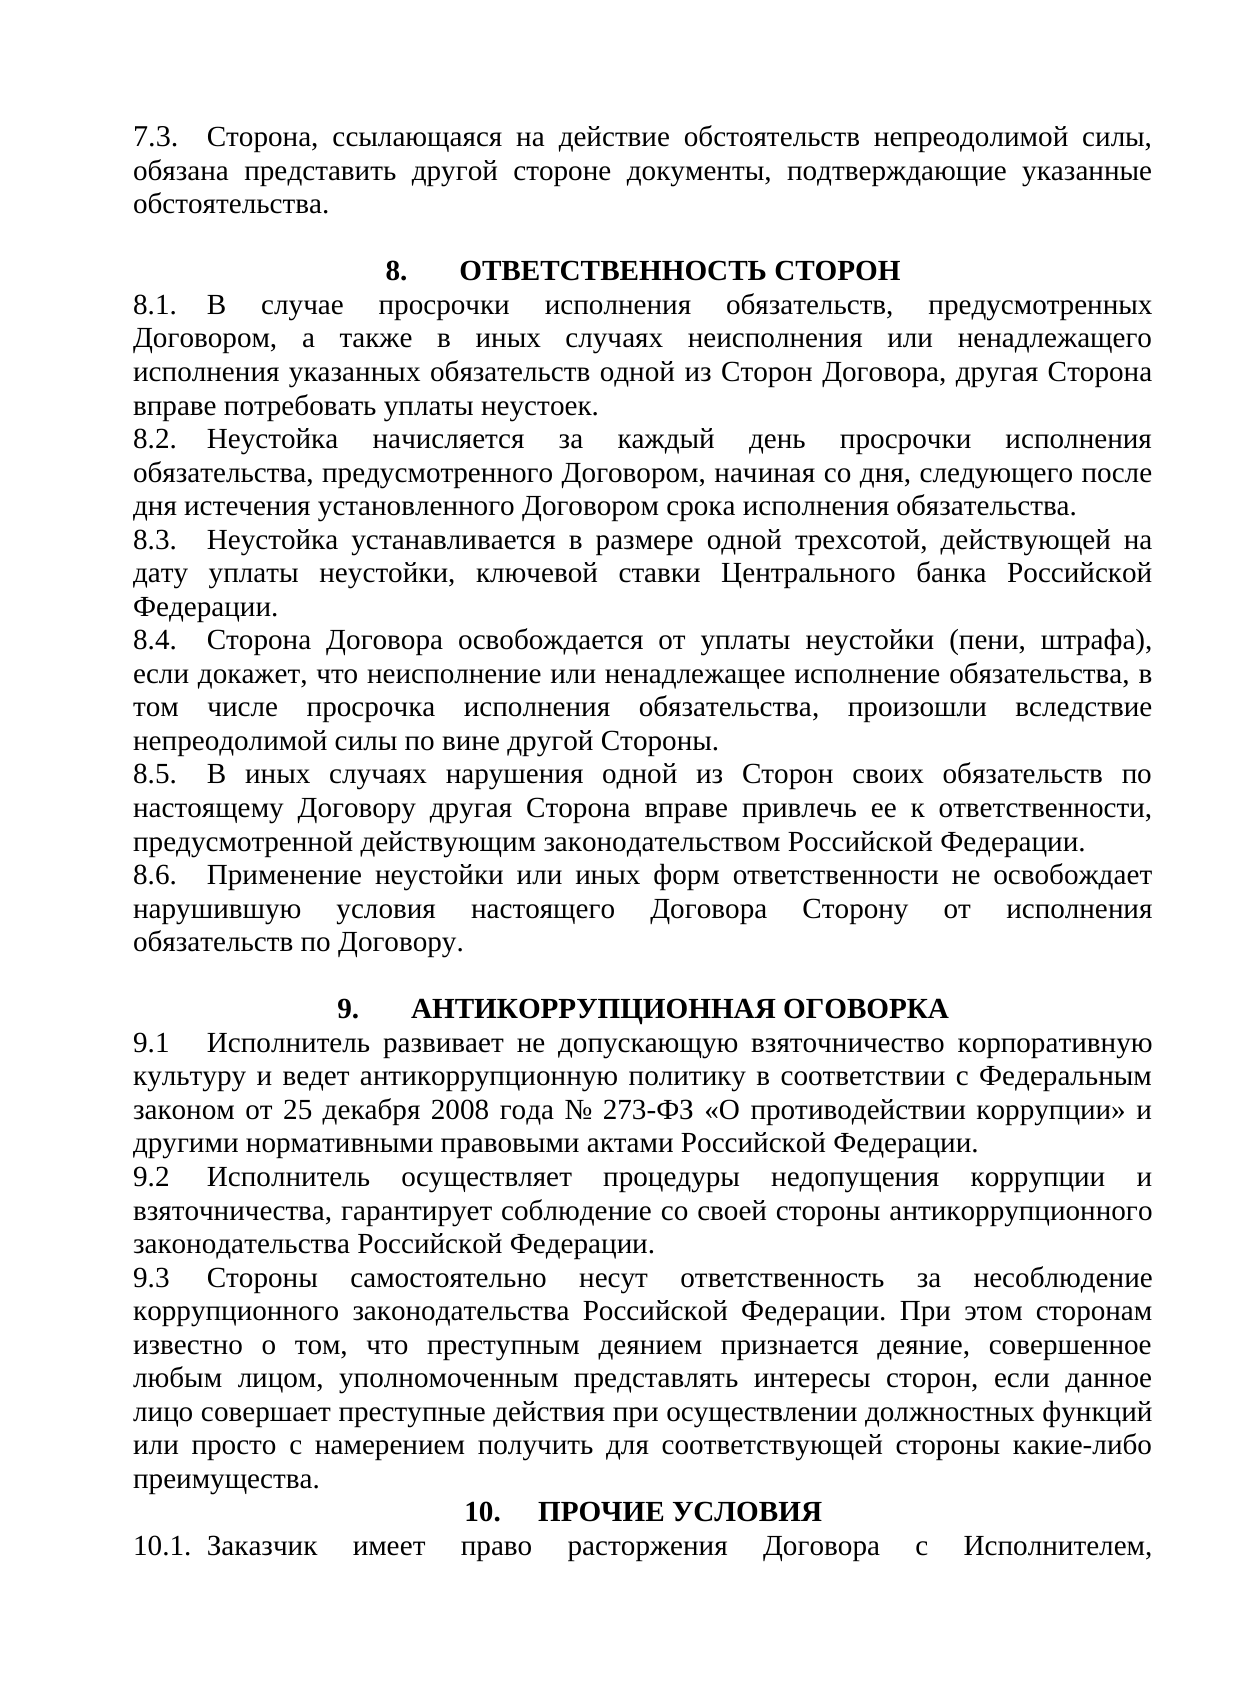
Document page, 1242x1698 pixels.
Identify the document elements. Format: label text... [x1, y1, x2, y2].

list Исполнитель осуществляет процедуры недопущения коррупции и взяточничества, гарантирует соблюдение со своей стороны антикоррупционного законодательства Российской Федерации. [133, 1159, 1153, 1260]
list ПРОЧИЕ УСЛОВИЯ [133, 1494, 1153, 1528]
text 8.6. Применение неустойки или иных форм ответственности не освобождает нарушившую условия настоящего Договора Сторону от исполнения обязательств по Договору. [133, 857, 1153, 958]
text 8.4. Сторона Договора освобождается от уплаты неустойки (пени, штрафа), если докажет, что неисполнение или ненадлежащее исполнение обязательства, в том числе просрочка исполнения обязательства, произошли вследствие непреодолимой силы по вине другой Стороны. [133, 622, 1153, 757]
list Сторона, ссылающаяся на действие обстоятельств непреодолимой силы, обязана представить другой стороне документы, подтверждающие указанные обстоятельства. [133, 118, 1153, 220]
list Исполнитель развивает не допускающую взяточничество корпоративную культуру и ведет антикоррупционную политику в соответствии с Федеральным законом от 25 декабря 2008 года № 273-ФЗ «О противодействии коррупции» и другими нормативными правовыми актами Российской Федерации. [133, 1025, 1153, 1159]
text 8.3. Неустойка устанавливается в размере одной трехсотой, действующей на дату уплаты неустойки, ключевой ставки Центрального банка Российской Федерации. [133, 522, 1153, 622]
list Стороны самостоятельно несут ответственность за несоблюдение коррупционного законодательства Российской Федерации. При этом сторонам известно о том, что преступным деянием признается деяние, совершенное любым лицом, уполномоченным представлять интересы сторон, если данное лицо совершает преступные действия при осуществлении должностных функций или просто с намерением получить для соответствующей стороны какие-либо преимущества. [133, 1260, 1153, 1494]
list OTBETCTBEHHOCTЬ CTOPOH [133, 253, 1153, 287]
list АНТИКОРРУПЦИОННАЯ ОГОВОРКА [133, 991, 1153, 1025]
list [133, 1528, 1153, 1562]
text 8.1. В случае просрочки исполнения обязательств, предусмотренных Договором, а также в иных случаях неисполнения или ненадлежащего исполнения указанных обязательств одной из Сторон Договора, другая Сторона вправе потребовать уплаты неустоек. [133, 287, 1153, 421]
text 8.5. В иных случаях нарушения одной из Сторон своих обязательств по настоящему Договору другая Сторона вправе привлечь ее к ответственности, предусмотренной действующим законодательством Российской Федерации. [133, 757, 1153, 857]
text 8.2. Неустойка начисляется за каждый день просрочки исполнения обязательства, предусмотренного Договором, начиная со дня, следующего после дня истечения установленного Договором срока исполнения обязательства. [133, 421, 1153, 522]
